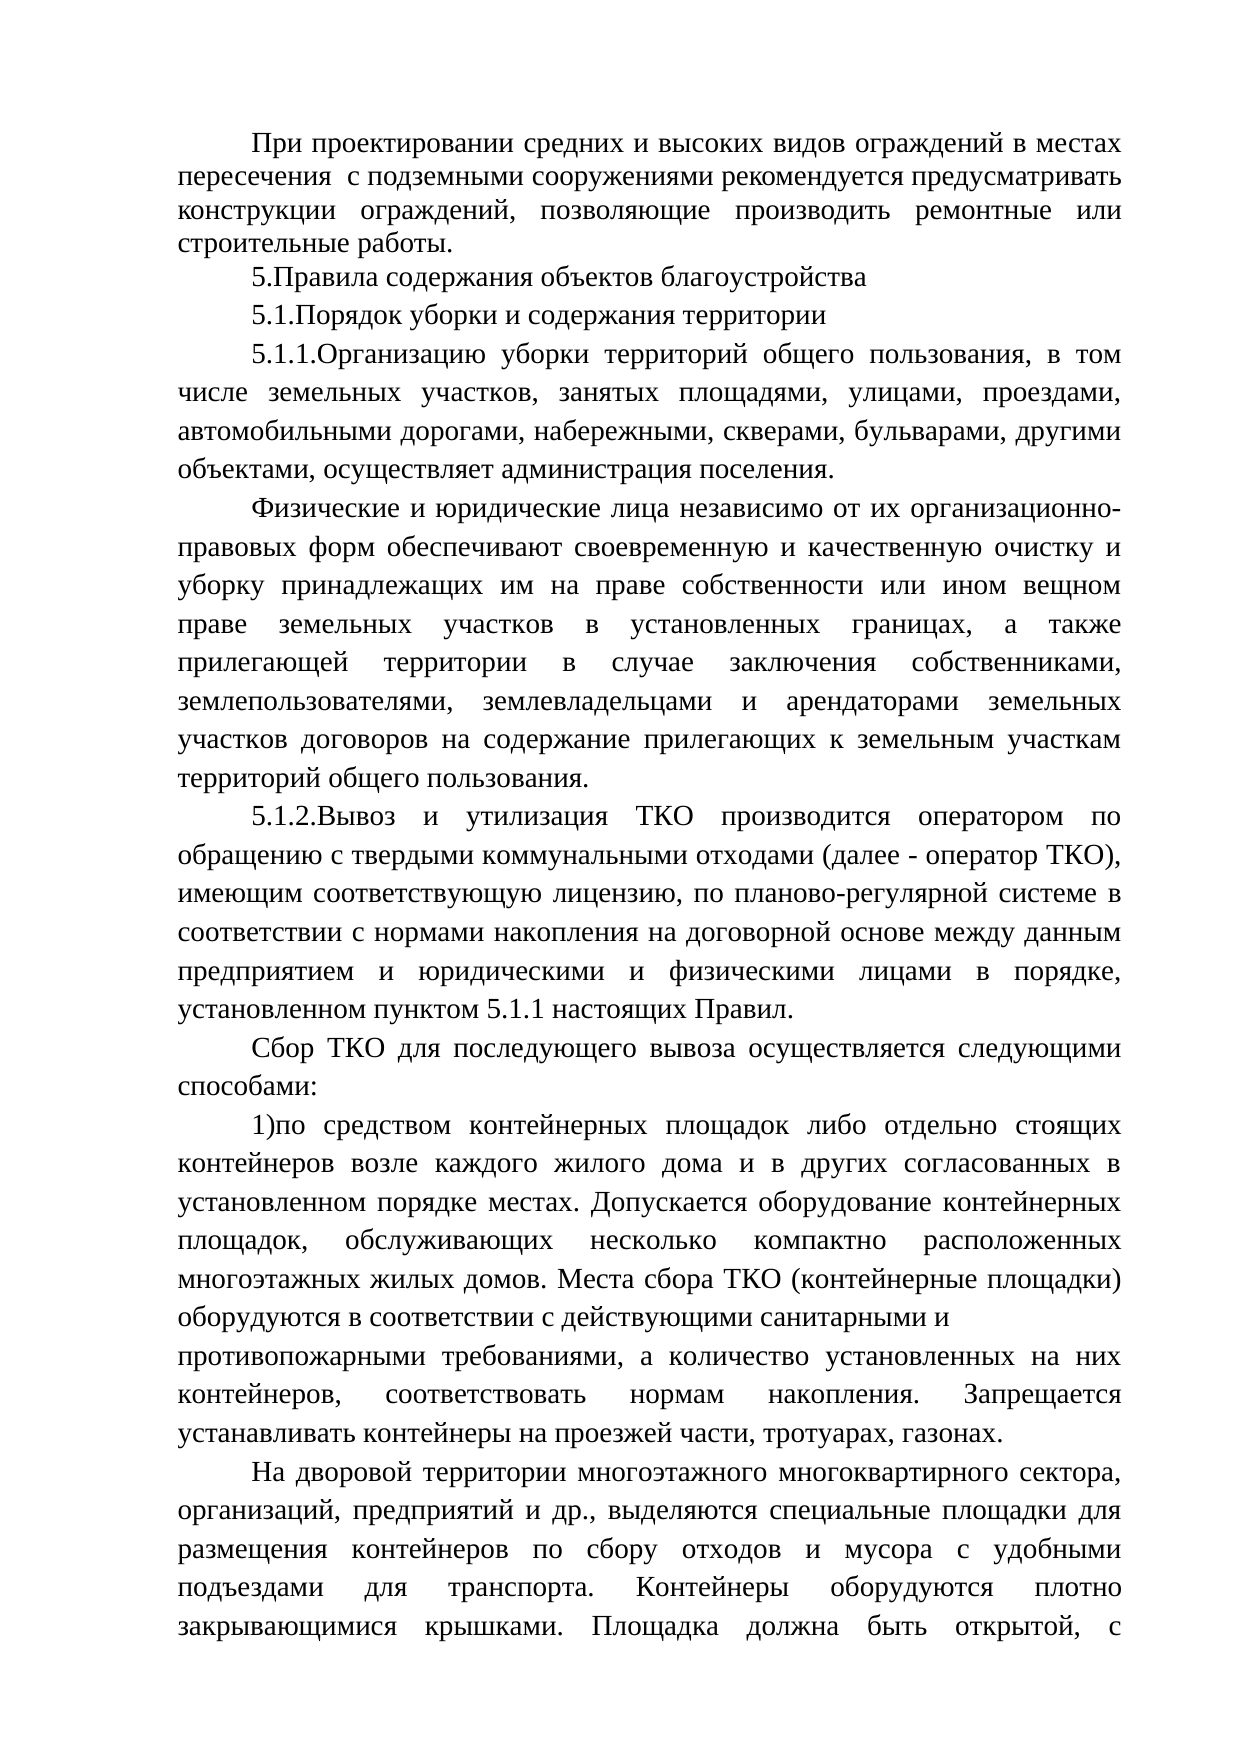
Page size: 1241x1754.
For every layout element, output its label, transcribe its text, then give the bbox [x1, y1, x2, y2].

text Сбор ТКО для последующего вывоза осуществляется следующими способами: [177, 1030, 1122, 1102]
text противопожарными требованиями, а количество установленных на них контейнеров, соответствовать нормам накопления. Запрещается устанавливать контейнеры на проезжей части, тротуарах, газонах. [177, 1338, 1122, 1449]
text 5.1.2.Вывоз и утилизация ТКО производится оператором по обращению с твердыми коммунальными отходами (далее - оператор ТКО), имеющим соответствующую лицензию, по планово-регулярной системе в соответствии с нормами накопления на договорной основе между данным предприятием и юридическими и физическими лицами в порядке, установленном пунктом 5.1.1 настоящих Правил. [177, 798, 1122, 1025]
text 5.1.1.Организацию уборки территорий общего пользования, в том числе земельных участков, занятых площадями, улицами, проездами, автомобильными дорогами, набережными, скверами, бульварами, другими объектами, осуществляет администрация поселения. [177, 336, 1122, 485]
text При проектировании средних и высоких видов ограждений в местах пересечения с подземными сооружениями рекомендуется предусматривать конструкции ограждений, позволяющие производить ремонтные или строительные работы. [177, 125, 1122, 259]
text 5.1.Порядок уборки и содержания территории [177, 297, 1122, 331]
text 1)по средством контейнерных площадок либо отдельно стоящих контейнеров возле каждого жилого дома и в других согласованных в установленном порядке местах. Допускается оборудование контейнерных площадок, обслуживающих несколько компактно расположенных многоэтажных жилых домов. Места сбора ТКО (контейнерные площадки) оборудуются в соответствии с действующими санитарными и [177, 1107, 1122, 1333]
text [177, 1454, 1122, 1641]
text 5.Правила содержания объектов благоустройства [177, 259, 1122, 292]
text Физические и юридические лица независимо от их организационно-правовых форм обеспечивают своевременную и качественную очистку и уборку принадлежащих им на праве собственности или ином вещном праве земельных участков в установленных границах, а также прилегающей территории в случае заключения собственниками, землепользователями, землевладельцами и арендаторами земельных участков договоров на содержание прилегающих к земельным участкам территорий общего пользования. [177, 490, 1122, 793]
